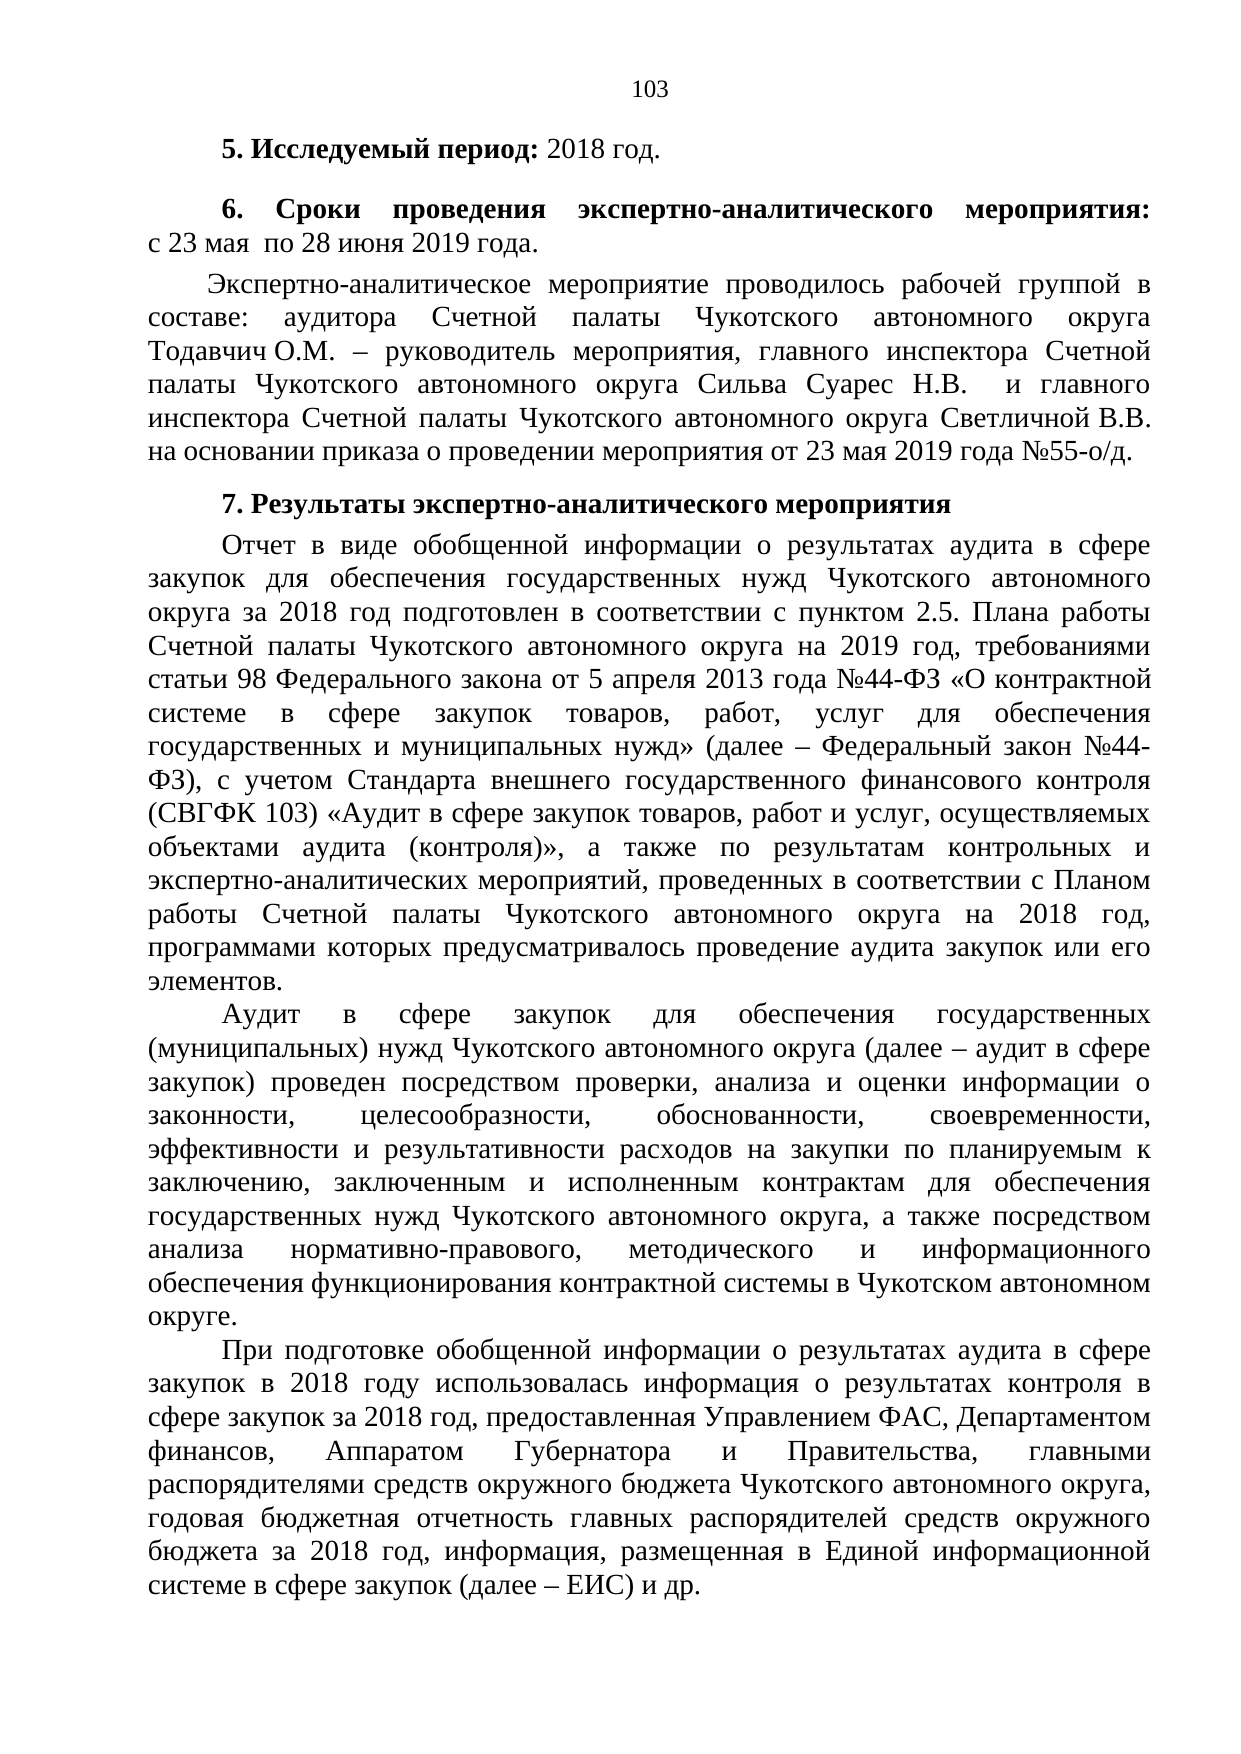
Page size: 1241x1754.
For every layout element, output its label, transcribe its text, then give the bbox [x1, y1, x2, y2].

text При подготовке обобщенной информации о результатах аудита в сфере закупок в 2018 году использовалась информация о результатах контроля в сфере закупок за 2018 год, предоставленная Управлением ФАС, Департаментом финансов, Аппаратом Губернатора и Правительства, главными распорядителями средств окружного бюджета Чукотского автономного округа, годовая бюджетная отчетность главных распорядителей средств окружного бюджета за 2018 год, информация, размещенная в Единой информационной системе в сфере закупок (далее – ЕИС) и др. [148, 1332, 1152, 1600]
text Экспертно-аналитическое мероприятие проводилось рабочей группой в составе: аудитора Счетной палаты Чукотского автономного округа Тодавчич О.М. – руководитель мероприятия, главного инспектора Счетной палаты Чукотского автономного округа Сильва Суарес Н.В. и главного инспектора Счетной палаты Чукотского автономного округа Светличной В.В. на основании приказа о проведении мероприятия от 23 мая 2019 года №55-о/д. [148, 266, 1152, 467]
text 5. Исследуемый период: 2018 год. [148, 131, 1152, 165]
text 7. Результаты экспертно-аналитического мероприятия [148, 486, 1152, 520]
text 6. Сроки проведения экспертно-аналитического мероприятия: с 23 мая по 28 июня 2019 года. [148, 191, 1152, 258]
text Отчет в виде обобщенной информации о результатах аудита в сфере закупок для обеспечения государственных нужд Чукотского автономного округа за 2018 год подготовлен в соответствии с пунктом 2.5. Плана работы Счетной палаты Чукотского автономного округа на 2019 год, требованиями статьи 98 Федерального закона от 5 апреля 2013 года №44-ФЗ «О контрактной системе в сфере закупок товаров, работ, услуг для обеспечения государственных и муниципальных нужд» (далее – Федеральный закон №44-ФЗ), с учетом Стандарта внешнего государственного финансового контроля (СВГФК 103) «Аудит в сфере закупок товаров, работ и услуг, осуществляемых объектами аудита (контроля)», а также по результатам контрольных и экспертно-аналитических мероприятий, проведенных в соответствии с Планом работы Счетной палаты Чукотского автономного округа на 2018 год, программами которых предусматривалось проведение аудита закупок или его элементов. [148, 527, 1152, 997]
text Аудит в сфере закупок для обеспечения государственных (муниципальных) нужд Чукотского автономного округа (далее – аудит в сфере закупок) проведен посредством проверки, анализа и оценки информации о законности, целесообразности, обоснованности, своевременности, эффективности и результативности расходов на закупки по планируемым к заключению, заключенным и исполненным контрактам для обеспечения государственных нужд Чукотского автономного округа, а также посредством анализа нормативно-правового, методического и информационного обеспечения функционирования контрактной системы в Чукотском автономном округе. [148, 997, 1152, 1332]
